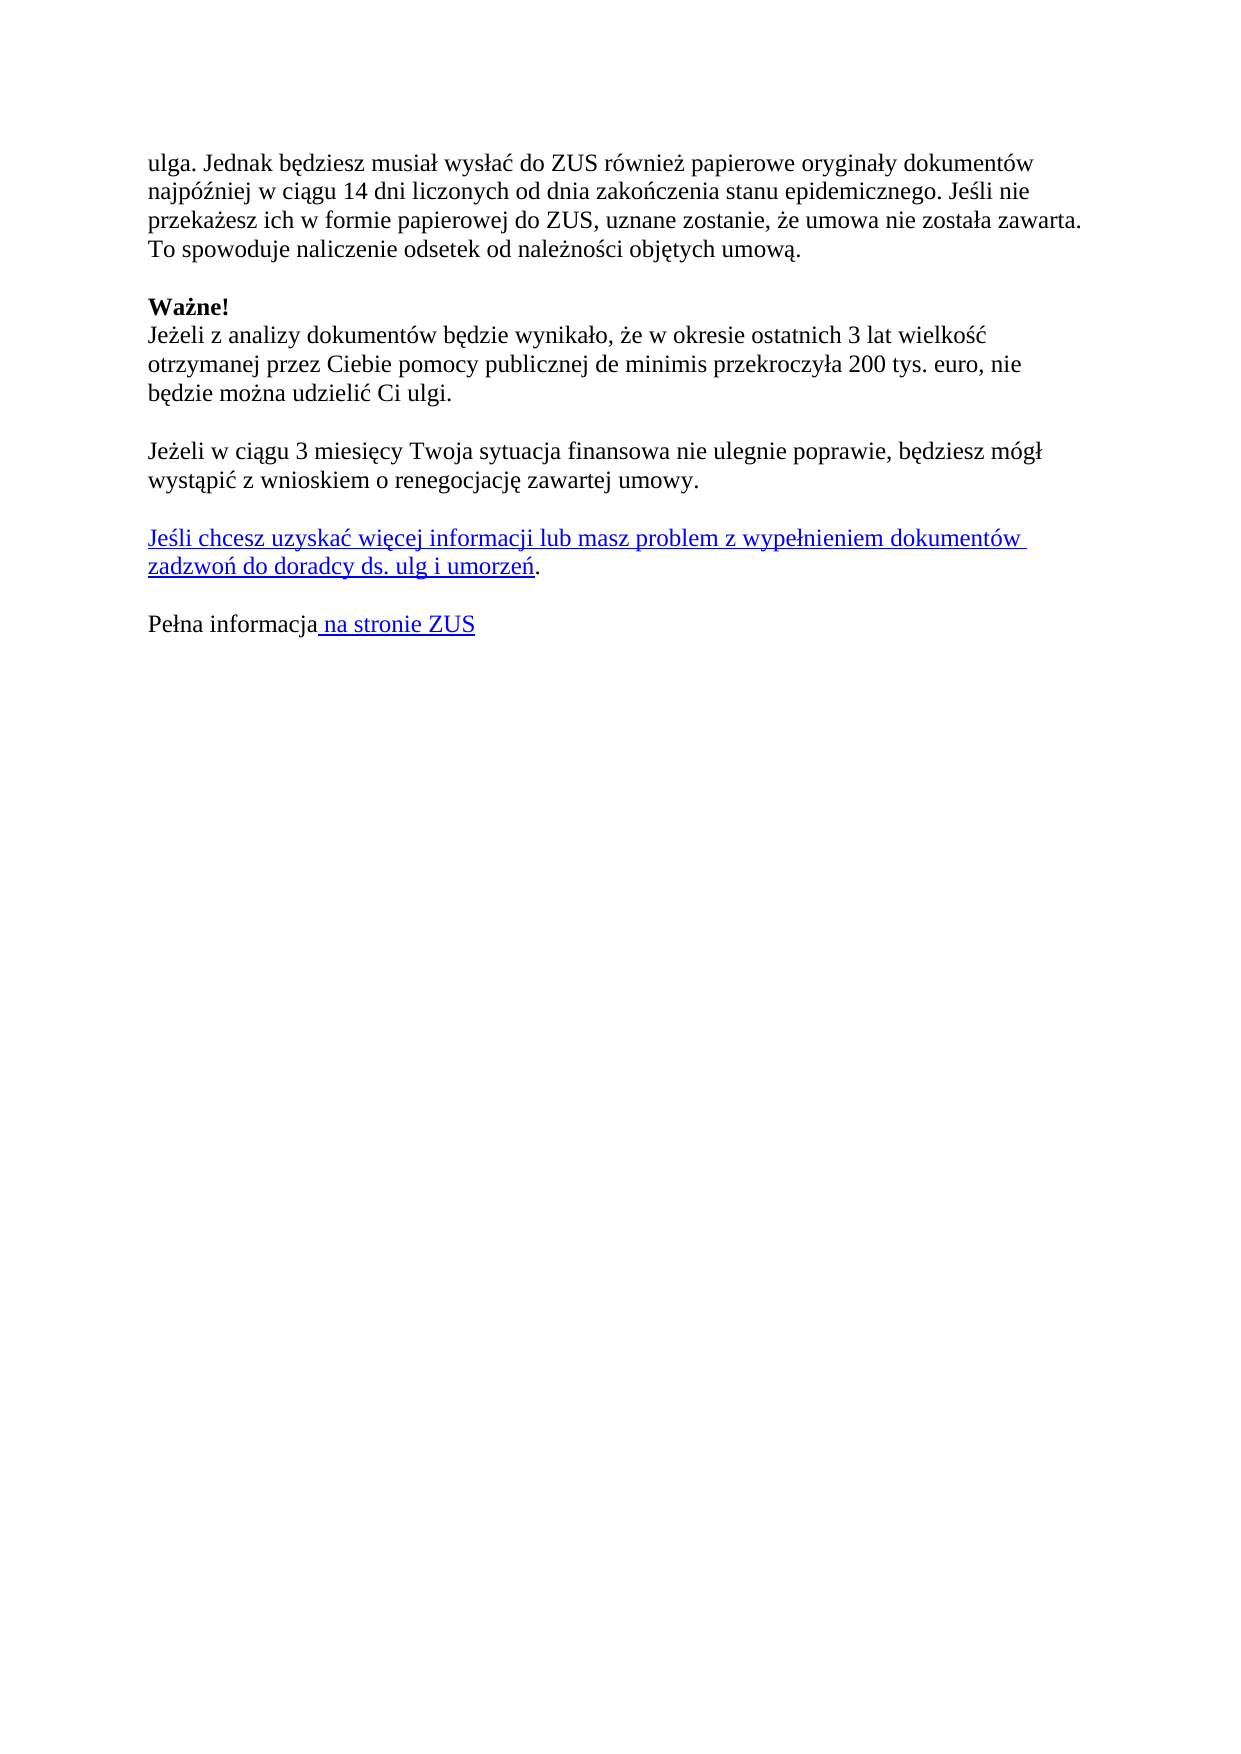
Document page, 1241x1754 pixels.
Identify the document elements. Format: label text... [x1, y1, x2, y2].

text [148, 148, 1093, 263]
text Jeżeli w ciągu 3 miesięcy Twoja sytuacja finansowa nie ulegnie poprawie, będziesz mógł wystąpić z wnioskiem o renegocjację zawartej umowy. [148, 436, 1093, 493]
text Pełna informacja na stronie ZUS [148, 609, 1093, 638]
text Jeśli chcesz uzyskać więcej informacji lub masz problem z wypełnieniem dokumentów zadzwoń do doradcy ds. ulg i umorzeń. [148, 523, 1093, 580]
text Ważne! Jeżeli z analizy dokumentów będzie wynikało, że w okresie ostatnich 3 lat wielkość otrzymanej przez Ciebie pomocy publicznej de minimis przekroczyła 200 tys. euro, nie będzie można udzielić Ci ulgi. [148, 292, 1093, 407]
